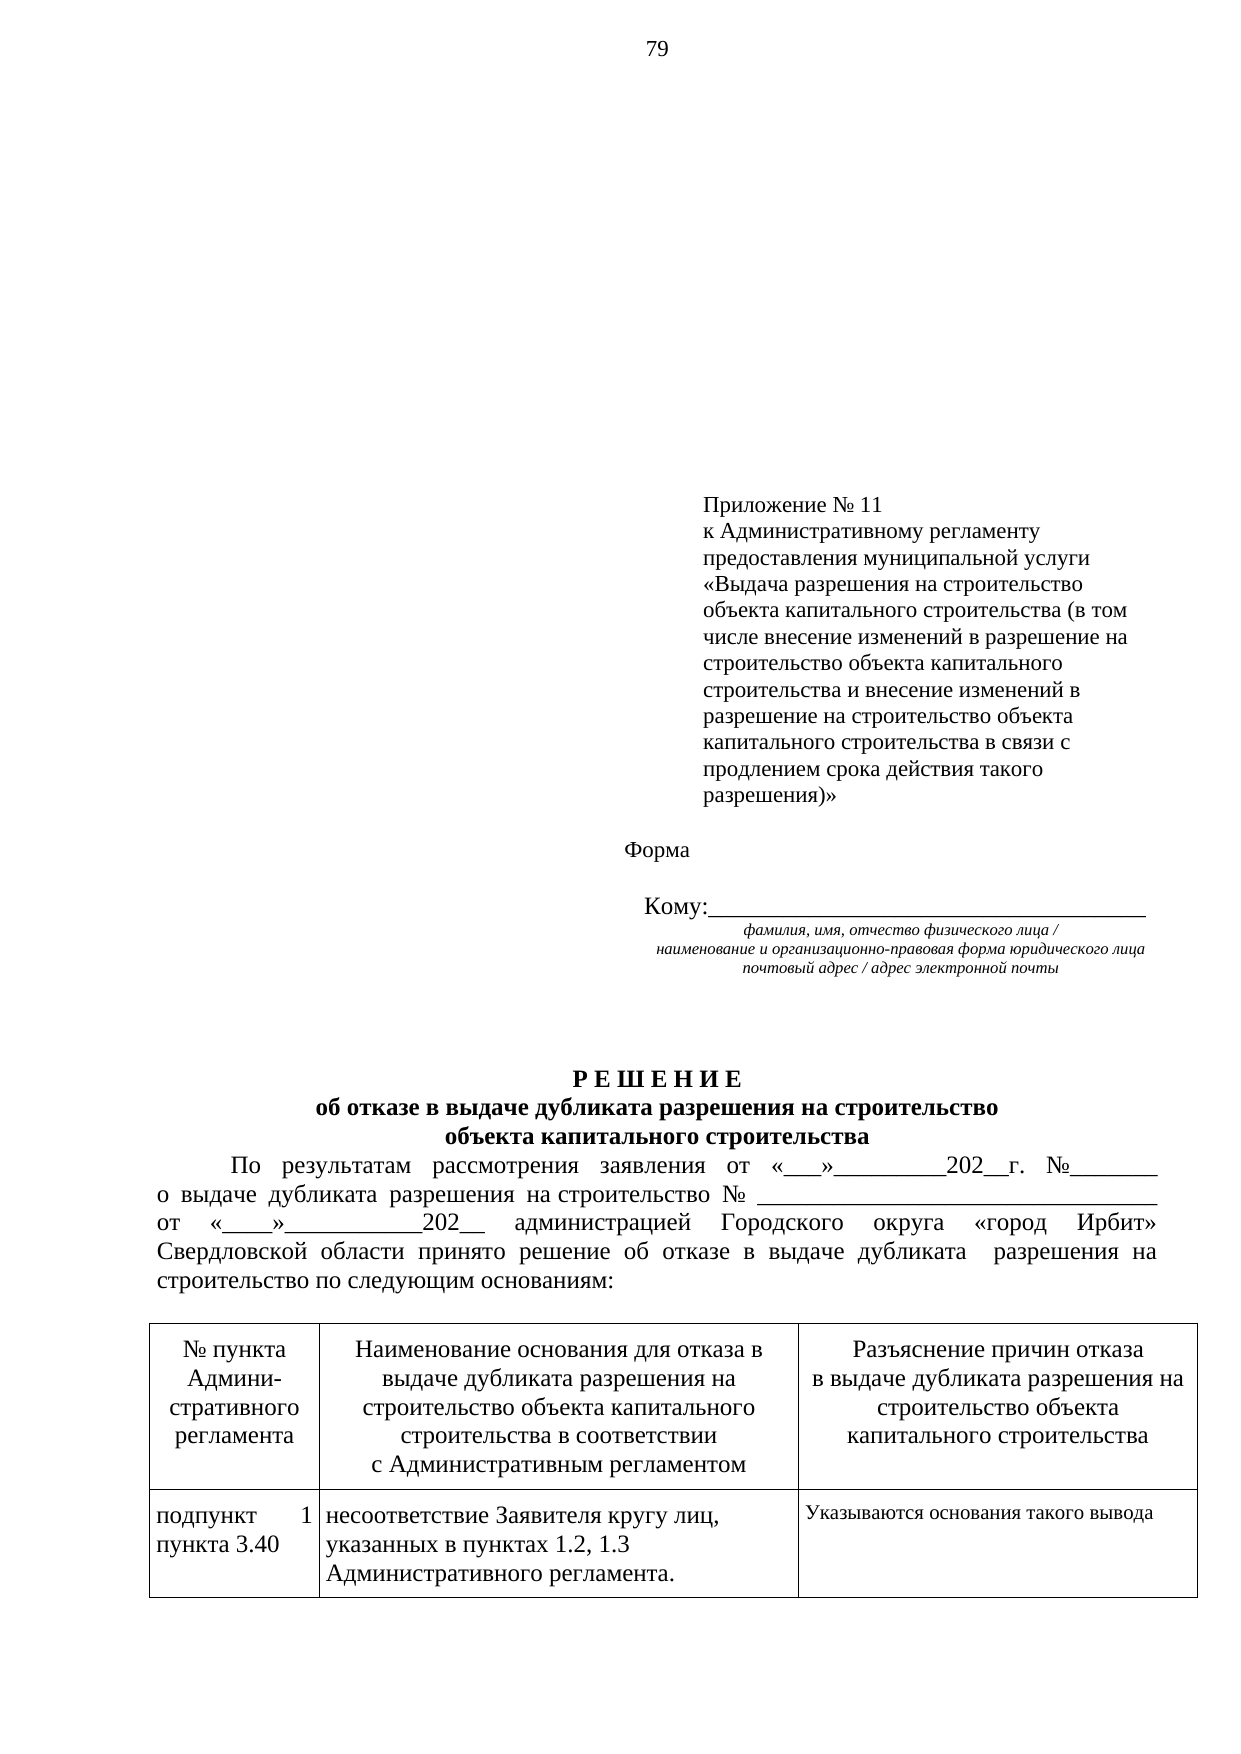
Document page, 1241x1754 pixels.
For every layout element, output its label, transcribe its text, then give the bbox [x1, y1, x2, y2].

text объекта капитального строительства [157, 1121, 1157, 1150]
text Приложение № 11 [703, 491, 1158, 517]
table_cell несоответствие Заявителя кругу лиц, указанных в пунктах 1.2, 1.3 Административного регламента. [320, 1490, 798, 1597]
table_cell подпункт 1 пункта 3.40 [150, 1490, 319, 1597]
table_header № пункта Админи-стративного регламента [150, 1324, 319, 1488]
table_header Наименование основания для отказа в выдаче дубликата разрешения на строительство объекта капитального строительства в соответствии с Административным регламентом [320, 1324, 798, 1488]
text Форма [157, 836, 1157, 862]
text По результатам рассмотрения заявления от «___»_________202__г. №_______ о выдаче дубликата разрешения на строительство № ________________________________ от «____»___________202__ администрацией Городского округа «город Ирбит» Свердловской области принято решение об отказе в выдаче дубликата разрешения на строительство по следующим основаниям: [157, 1150, 1157, 1294]
text Кому:___________________________________ [644, 891, 1157, 920]
table_header Разъяснение причин отказа в выдаче дубликата разрешения на строительство объекта капитального строительства [799, 1324, 1197, 1488]
text почтовый адрес / адрес электронной почты [644, 958, 1157, 977]
text Р Е Ш Е Н И Е об отказе в выдаче дубликата разрешения на строительство [157, 1064, 1157, 1121]
text фамилия, имя, отчество физического лица / [644, 920, 1157, 939]
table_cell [799, 1490, 1197, 1597]
text к Административному регламенту предоставления муниципальной услуги «Выдача разрешения на строительство объекта капитального строительства (в том числе внесение изменений в разрешение на строительство объекта капитального строительства и внесение изменений в разрешение на строительство объекта капитального строительства в связи с продлением срока действия такого разрешения)» [703, 517, 1158, 807]
text наименование и организационно-правовая форма юридического лица [644, 939, 1157, 958]
